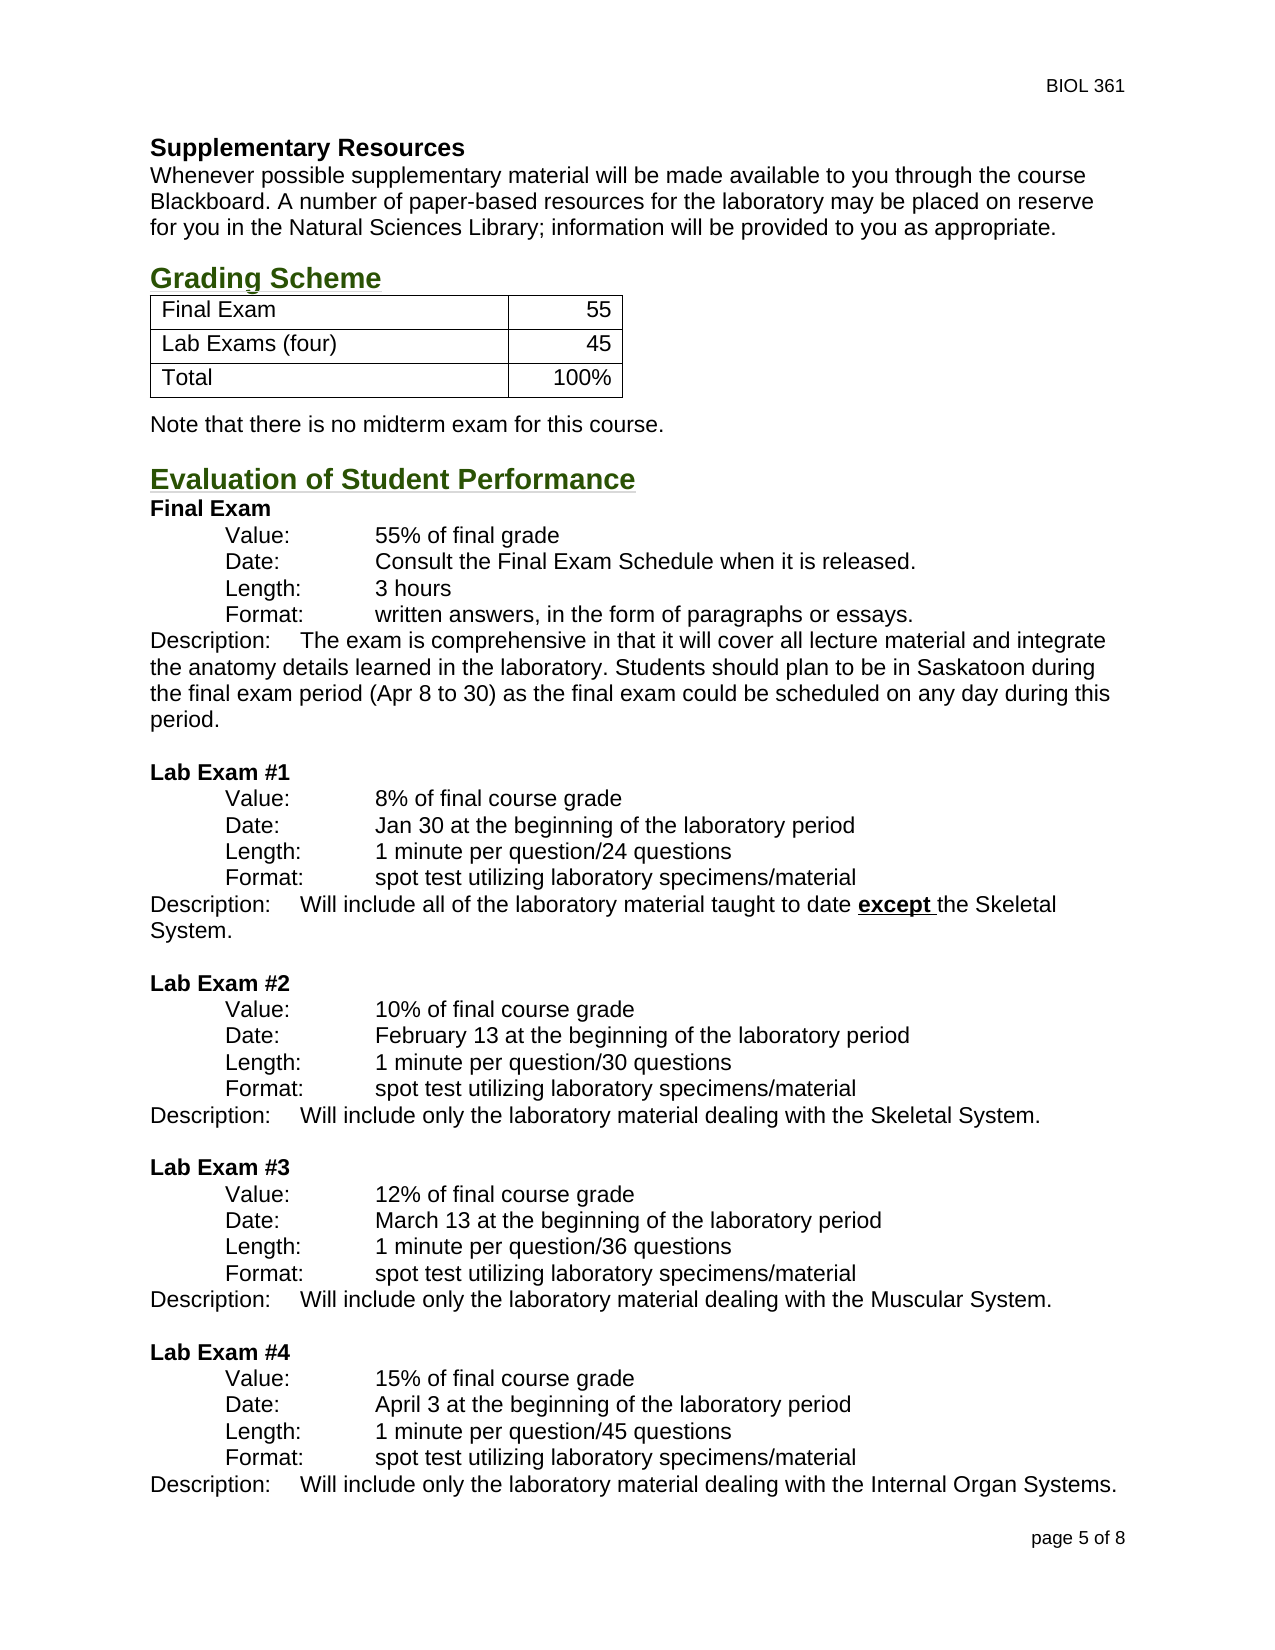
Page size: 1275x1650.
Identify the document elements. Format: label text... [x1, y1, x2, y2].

text Format: spot test utilizing laboratory specimens/material [150, 1444, 1125, 1471]
table_header 55 [509, 296, 622, 329]
subtitle Final Exam [150, 495, 1125, 522]
text Description: Will include only the laboratory material dealing with the Skeletal System. [150, 1102, 1125, 1128]
table_cell Total [151, 364, 508, 397]
text Format: written answers, in the form of paragraphs or essays. [150, 601, 1125, 627]
subtitle Lab Exam #1 [150, 759, 1125, 785]
text Description: Will include only the laboratory material dealing with the Muscular System. [150, 1286, 1125, 1312]
text Note that there is no midterm exam for this course. [150, 411, 1125, 437]
text Format: spot test utilizing laboratory specimens/material [150, 1075, 1125, 1102]
subtitle Lab Exam #3 [150, 1154, 1125, 1181]
text Whenever possible supplementary material will be made available to you through the course Blackboard. A number of paper-based resources for the laboratory may be placed on reserve for you in the Natural Sciences Library; information will be provided to you as appropriate. [150, 162, 1125, 241]
text Length: 1 minute per question/24 questions [150, 838, 1125, 864]
text Length: 3 hours [150, 574, 1125, 601]
text Format: spot test utilizing laboratory specimens/material [150, 864, 1125, 891]
text Length: 1 minute per question/30 questions [150, 1049, 1125, 1075]
text Description: Will include only the laboratory material dealing with the Internal Organ Systems. [150, 1471, 1125, 1497]
subtitle Lab Exam #4 [150, 1339, 1125, 1365]
table_cell Lab Exams (four) [151, 330, 508, 363]
subtitle Lab Exam #2 [150, 970, 1125, 996]
text Value: 10% of final course grade Date: February 13 at the beginning of the laboratory period [225, 996, 1125, 1049]
text Grading Scheme [150, 262, 1125, 295]
table_header Final Exam [151, 296, 508, 329]
text Evaluation of Student Performance [150, 462, 1125, 495]
text Length: 1 minute per question/36 questions [150, 1233, 1125, 1260]
text Value: 8% of final course grade Date: Jan 30 at the beginning of the laboratory period [225, 785, 1125, 838]
text Description: The exam is comprehensive in that it will cover all lecture material and integrate the anatomy details learned in the laboratory. Students should plan to be in Saskatoon during the final exam period (Apr 8 to 30) as the final exam could be scheduled on any day during this period. [150, 627, 1125, 733]
text Description: Will include all of the laboratory material taught to date except the Skeletal System. [150, 891, 1125, 943]
text Value: 15% of final course grade Date: April 3 at the beginning of the laboratory period [225, 1365, 1125, 1418]
table_cell 45 [509, 330, 622, 363]
text Length: 1 minute per question/45 questions [150, 1418, 1125, 1444]
text Value: 55% of final grade Date: Consult the Final Exam Schedule when it is released. [225, 522, 1125, 574]
text Value: 12% of final course grade Date: March 13 at the beginning of the laboratory period [225, 1181, 1125, 1233]
table_cell 100% [509, 364, 622, 397]
text Format: spot test utilizing laboratory specimens/material [150, 1260, 1125, 1286]
subtitle Supplementary Resources [150, 133, 1125, 162]
